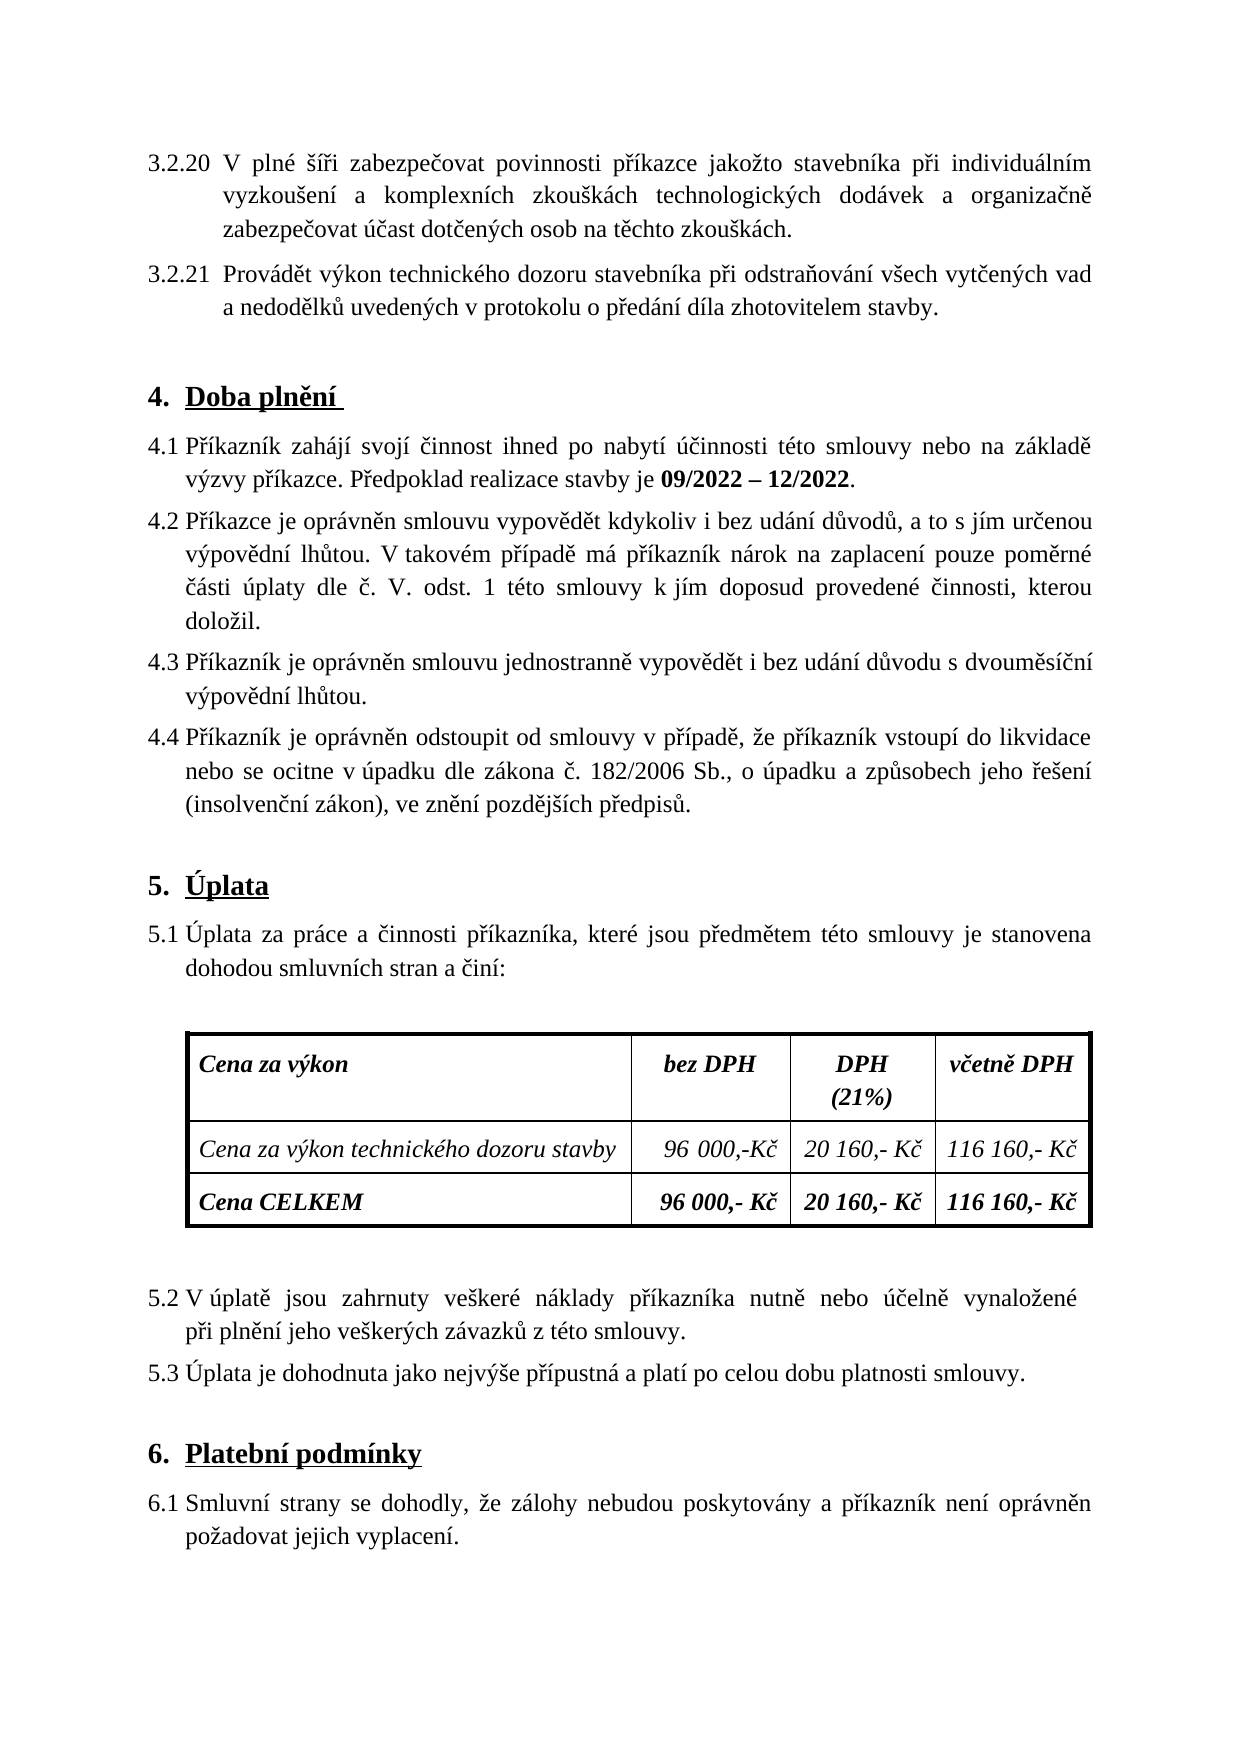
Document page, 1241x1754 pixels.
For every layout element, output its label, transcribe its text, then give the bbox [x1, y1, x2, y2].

list Provádět výkon technického dozoru stavebníka při odstraňování všech vytčených vad a nedodělků uvedených v protokolu o předání díla zhotovitelem stavby. [148, 259, 1093, 321]
list Úplata [148, 868, 1093, 901]
list Platební podmínky [148, 1437, 1093, 1470]
table_cell 20 160,- Kč [791, 1174, 935, 1224]
list Smluvní strany se dohodly, že zálohy nebudou poskytovány a příkazník není oprávněn požadovat jejich vyplacení. [148, 1483, 1093, 1550]
list Doba plnění [148, 379, 1093, 413]
list Úplata za práce a činnosti příkazníka, které jsou předmětem této smlouvy je stanovena dohodou smluvních stran a činí: [148, 915, 1093, 981]
list V úplatě jsou zahrnuty veškeré náklady příkazníka nutně nebo účelně vynaložené při plnění jeho veškerých závazků z této smlouvy. [148, 1278, 1093, 1345]
table_header bez DPH [632, 1036, 790, 1119]
list V plné šíři zabezpečovat povinnosti příkazce jakožto stavebníka při individuálním vyzkoušení a komplexních zkouškách technologických dodávek a organizačně zabezpečovat účast dotčených osob na těchto zkouškách. [148, 148, 1093, 242]
list Úplata je dohodnuta jako nejvýše přípustná a platí po celou dobu platnosti smlouvy. [148, 1353, 1093, 1387]
table_cell 20 160,- Kč [791, 1122, 935, 1172]
table_cell 116 160,- Kč [936, 1122, 1088, 1172]
list Příkazník zahájí svojí činnost ihned po nabytí účinnosti této smlouvy nebo na základě výzvy příkazce. Předpoklad realizace stavby je 09/2022 – 12/2022. [148, 426, 1093, 493]
table_header včetně DPH [936, 1036, 1088, 1119]
table_header Cena za výkon [190, 1036, 631, 1119]
table_cell 96 000,-Kč [632, 1122, 790, 1172]
table_cell 96 000,- Kč [632, 1174, 790, 1224]
table_cell Cena CELKEM [190, 1174, 631, 1224]
list Příkazník je oprávněn smlouvu jednostranně vypovědět i bez udání důvodu s dvouměsíční výpovědní lhůtou. [148, 643, 1093, 709]
table_cell Cena za výkon technického dozoru stavby [190, 1122, 631, 1172]
list Příkazce je oprávněn smlouvu vypovědět kdykoliv i bez udání důvodů, a to s jím určenou výpovědní lhůtou. V takovém případě má příkazník nárok na zaplacení pouze poměrné části úplaty dle č. V. odst. 1 této smlouvy k jím doposud provedené činnosti, kterou doložil. [148, 501, 1093, 634]
list Příkazník je oprávněn odstoupit od smlouvy v případě, že příkazník vstoupí do likvidace nebo se ocitne v úpadku dle zákona č. 182/2006 Sb., o úpadku a způsobech jeho řešení (insolvenční zákon), ve znění pozdějších předpisů. [148, 718, 1093, 818]
table_cell 116 160,- Kč [936, 1174, 1088, 1224]
table_header DPH (21%) [791, 1036, 935, 1119]
